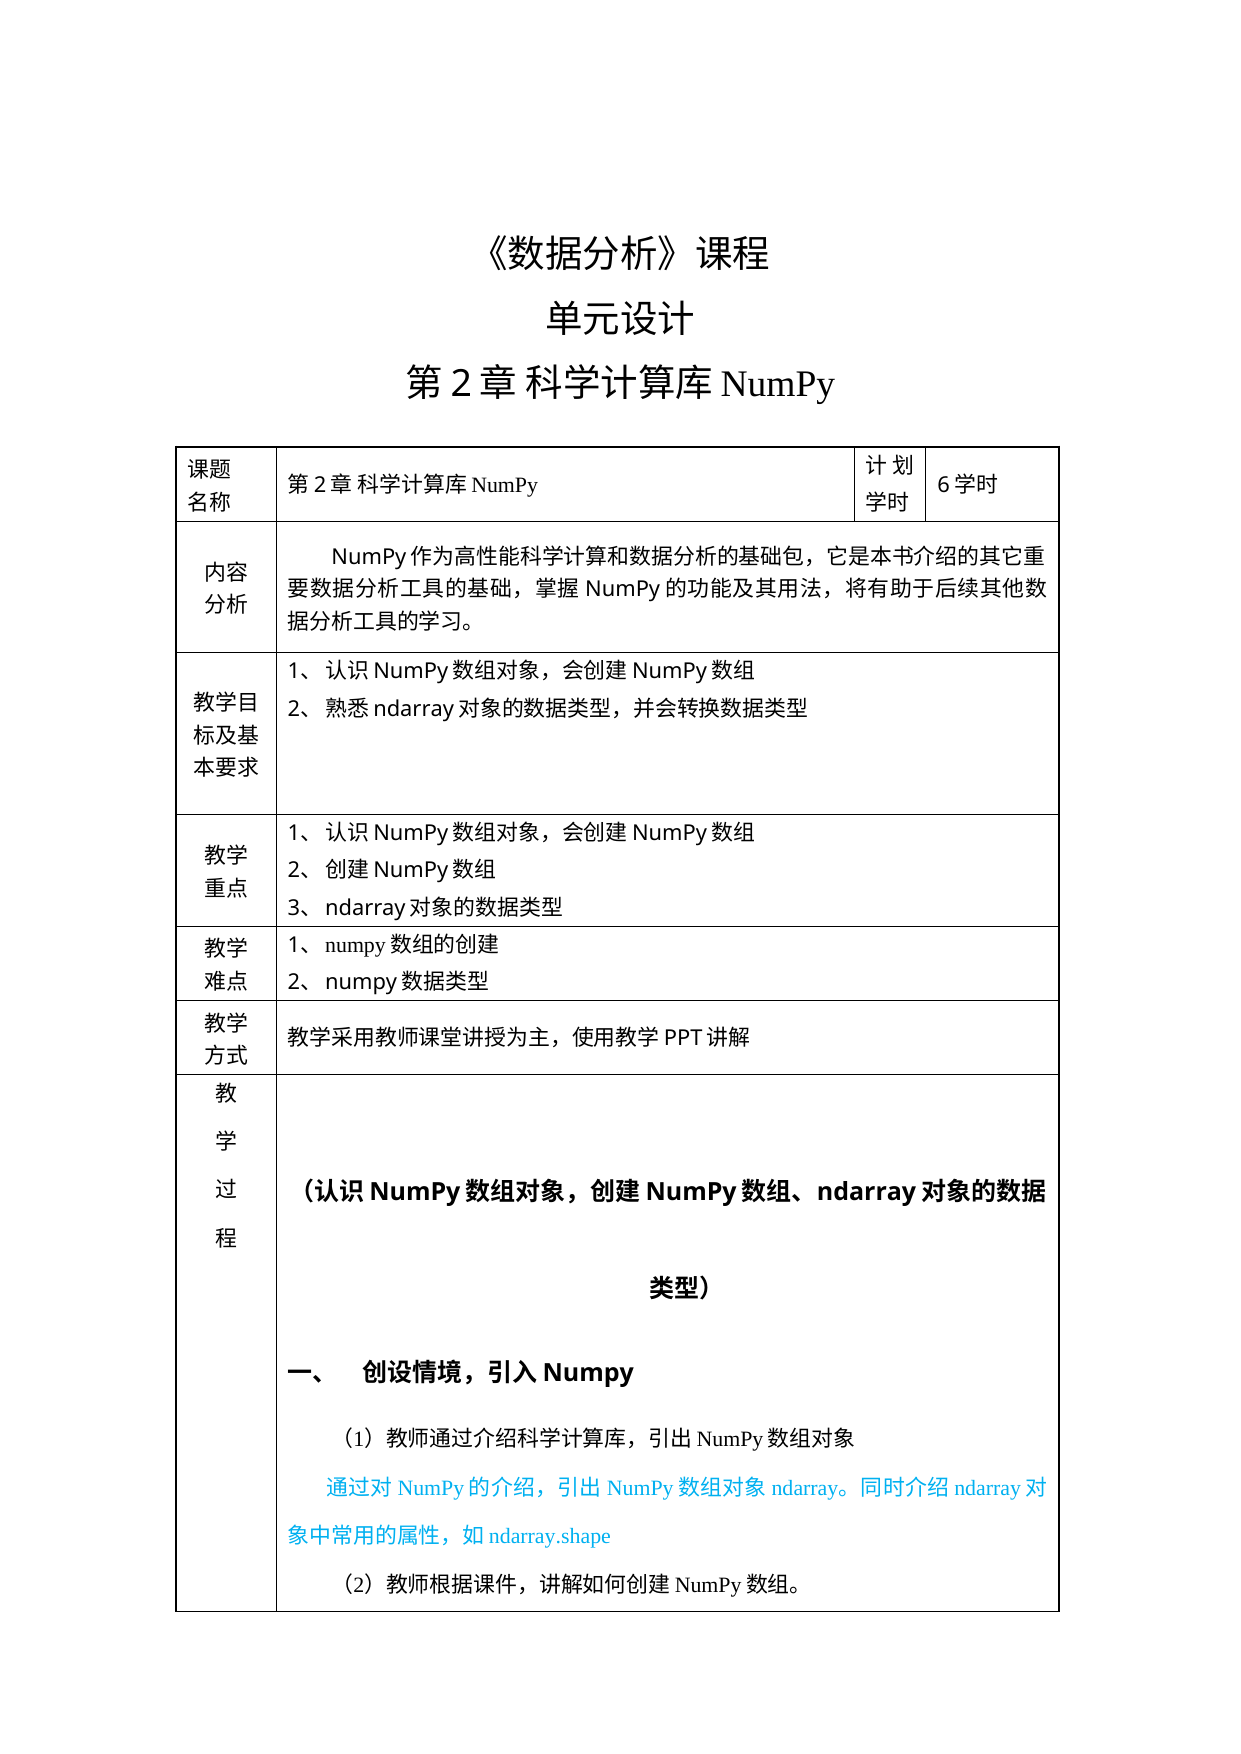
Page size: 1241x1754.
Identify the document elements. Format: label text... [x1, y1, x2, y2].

table_cell 认识NumPy数组对象，会创建NumPy数组 熟悉ndarray对象的数据类型，并会转换数据类型 [277, 653, 1058, 814]
text 单元设计 [187, 283, 1053, 348]
table_cell 教 学 过 程 [177, 1075, 276, 1611]
table_cell 教学目标及基本要求 [177, 653, 276, 814]
table_cell 教学采用教师课堂讲授为主，使用教学PPT讲解 [277, 1001, 1058, 1074]
table_cell NumPy作为高性能科学计算和数据分析的基础包，它是本书介绍的其它重要数据分析工具的基础，掌握NumPy的功能及其用法，将有助于后续其他数据分析工具的学习。 [277, 522, 1058, 652]
table_header 6学时 [926, 448, 1058, 521]
table_header 计划学时 [855, 448, 925, 521]
text 第2章 科学计算库NumPy [187, 348, 1053, 413]
table_cell 教学 方式 [177, 1001, 276, 1074]
table_cell 教学 难点 [177, 927, 276, 1000]
table_cell 内容 分析 [177, 522, 276, 652]
table_cell numpy数组的创建 numpy数据类型 [277, 927, 1058, 1000]
table_header 第2章 科学计算库NumPy [277, 448, 854, 521]
table_header 课题 名称 [177, 448, 276, 521]
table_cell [277, 1075, 1058, 1611]
table_cell 教学 重点 [177, 815, 276, 926]
text 《数据分析》课程 [187, 218, 1053, 283]
table_cell 认识NumPy数组对象，会创建NumPy数组 创建NumPy数组 ndarray对象的数据类型 [277, 815, 1058, 926]
